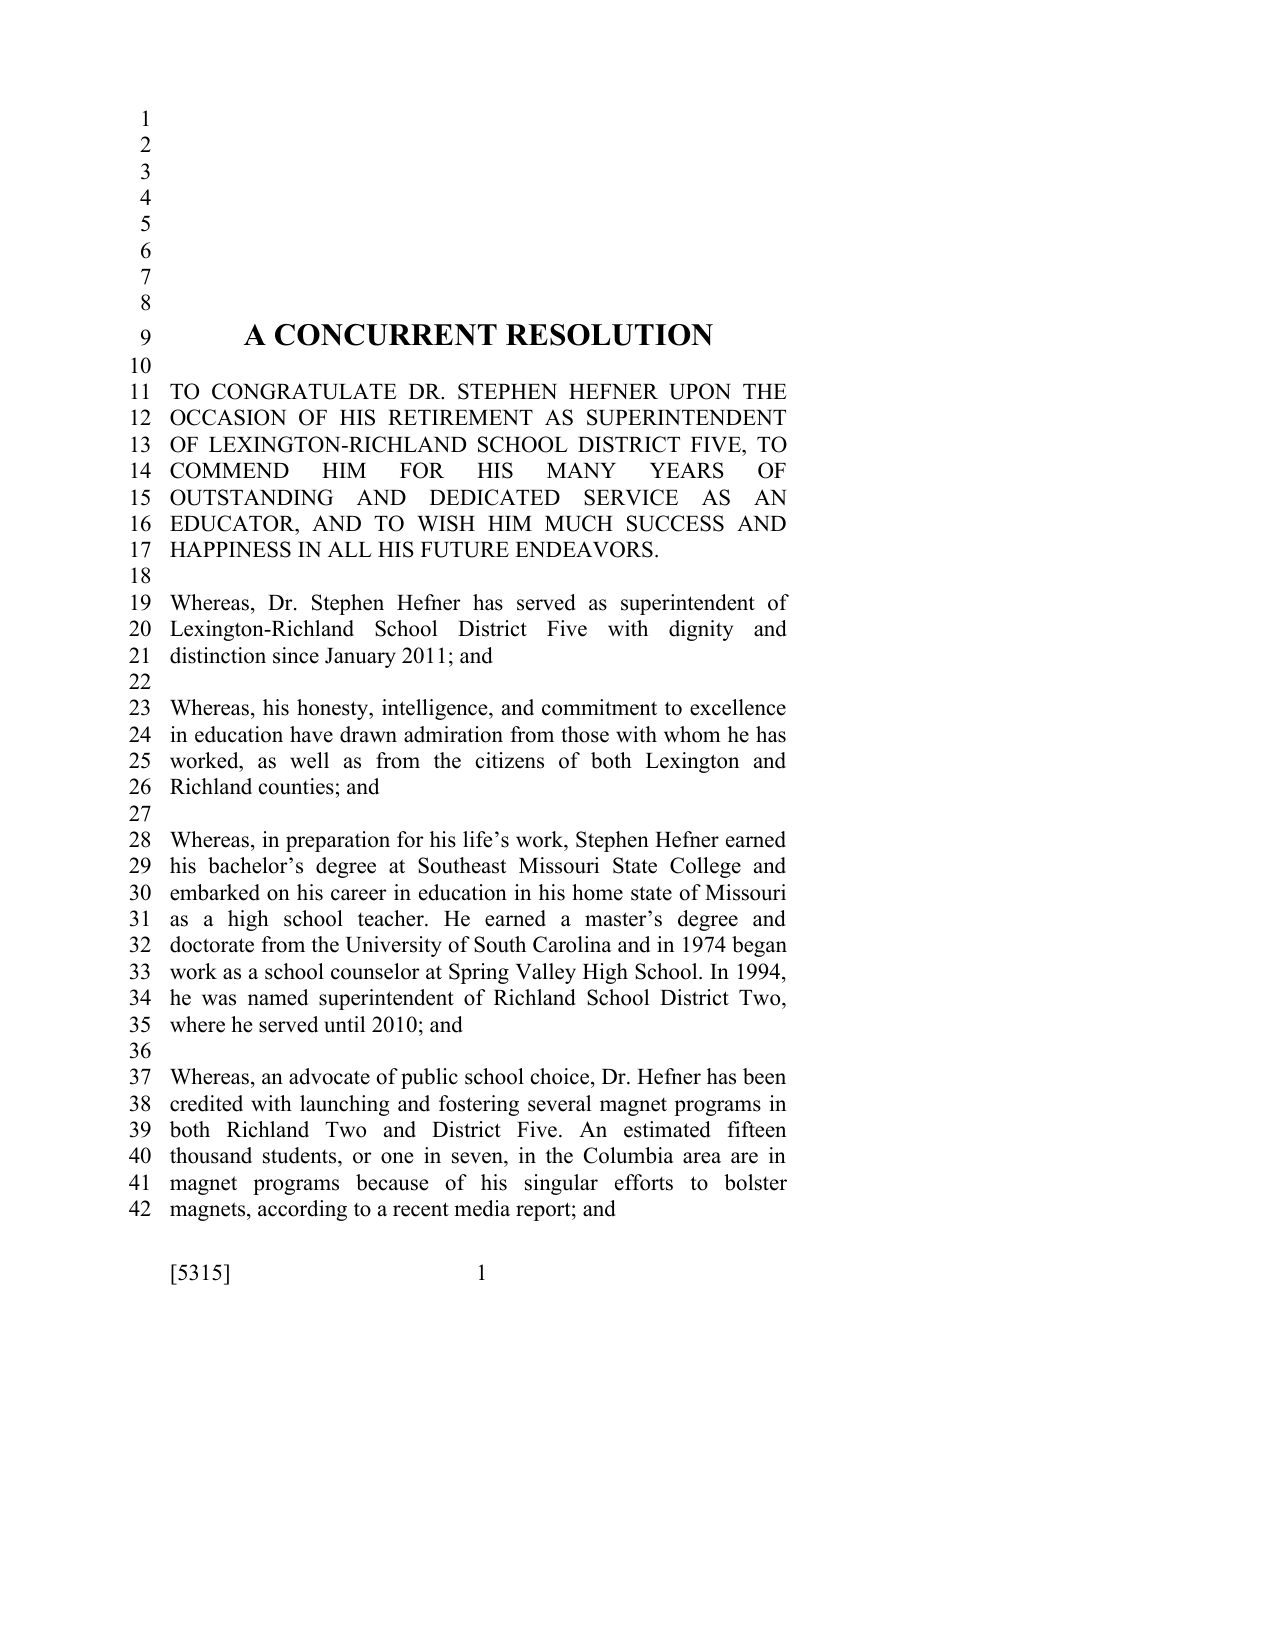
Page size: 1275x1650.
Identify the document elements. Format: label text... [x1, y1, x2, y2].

text TO CONGRATULATE DR. STEPHEN HEFNER UPON THE OCCASION OF HIS RETIREMENT AS SUPERINTENDENT OF LEXINGTON-RICHLAND SCHOOL DISTRICT FIVE, TO COMMEND HIM FOR HIS MANY YEARS OF OUTSTANDING AND DEDICATED SERVICE AS AN EDUCATOR, AND TO WISH HIM MUCH SUCCESS AND HAPPINESS IN ALL HIS FUTURE ENDEAVORS. [169, 378, 787, 563]
text Whereas, his honesty, intelligence, and commitment to excellence in education have drawn admiration from those with whom he has worked, as well as from the citizens of both Lexington and Richland counties; and [169, 694, 787, 800]
text Whereas, an advocate of public school choice, Dr. Hefner has been credited with launching and fostering several magnet programs in both Richland Two and District Five. An estimated fifteen thousand students, or one in seven, in the Columbia area are in magnet programs because of his singular efforts to bolster magnets, according to a recent media report; and [169, 1063, 787, 1221]
text Whereas, in preparation for his life’s work, Stephen Hefner earned his bachelor’s degree at Southeast Missouri State College and embarked on his career in education in his home state of Missouri as a high school teacher. He earned a master’s degree and doctorate from the University of South Carolina and in 1974 began work as a school counselor at Spring Valley High School. In 1994, he was named superintendent of Richland School District Two, where he served until 2010; and [169, 826, 787, 1037]
text Whereas, Dr. Stephen Hefner has served as superintendent of Lexington-Richland School District Five with dignity and distinction since January 2011; and [169, 589, 787, 668]
text A CONCURRENT RESOLUTION [169, 316, 787, 352]
